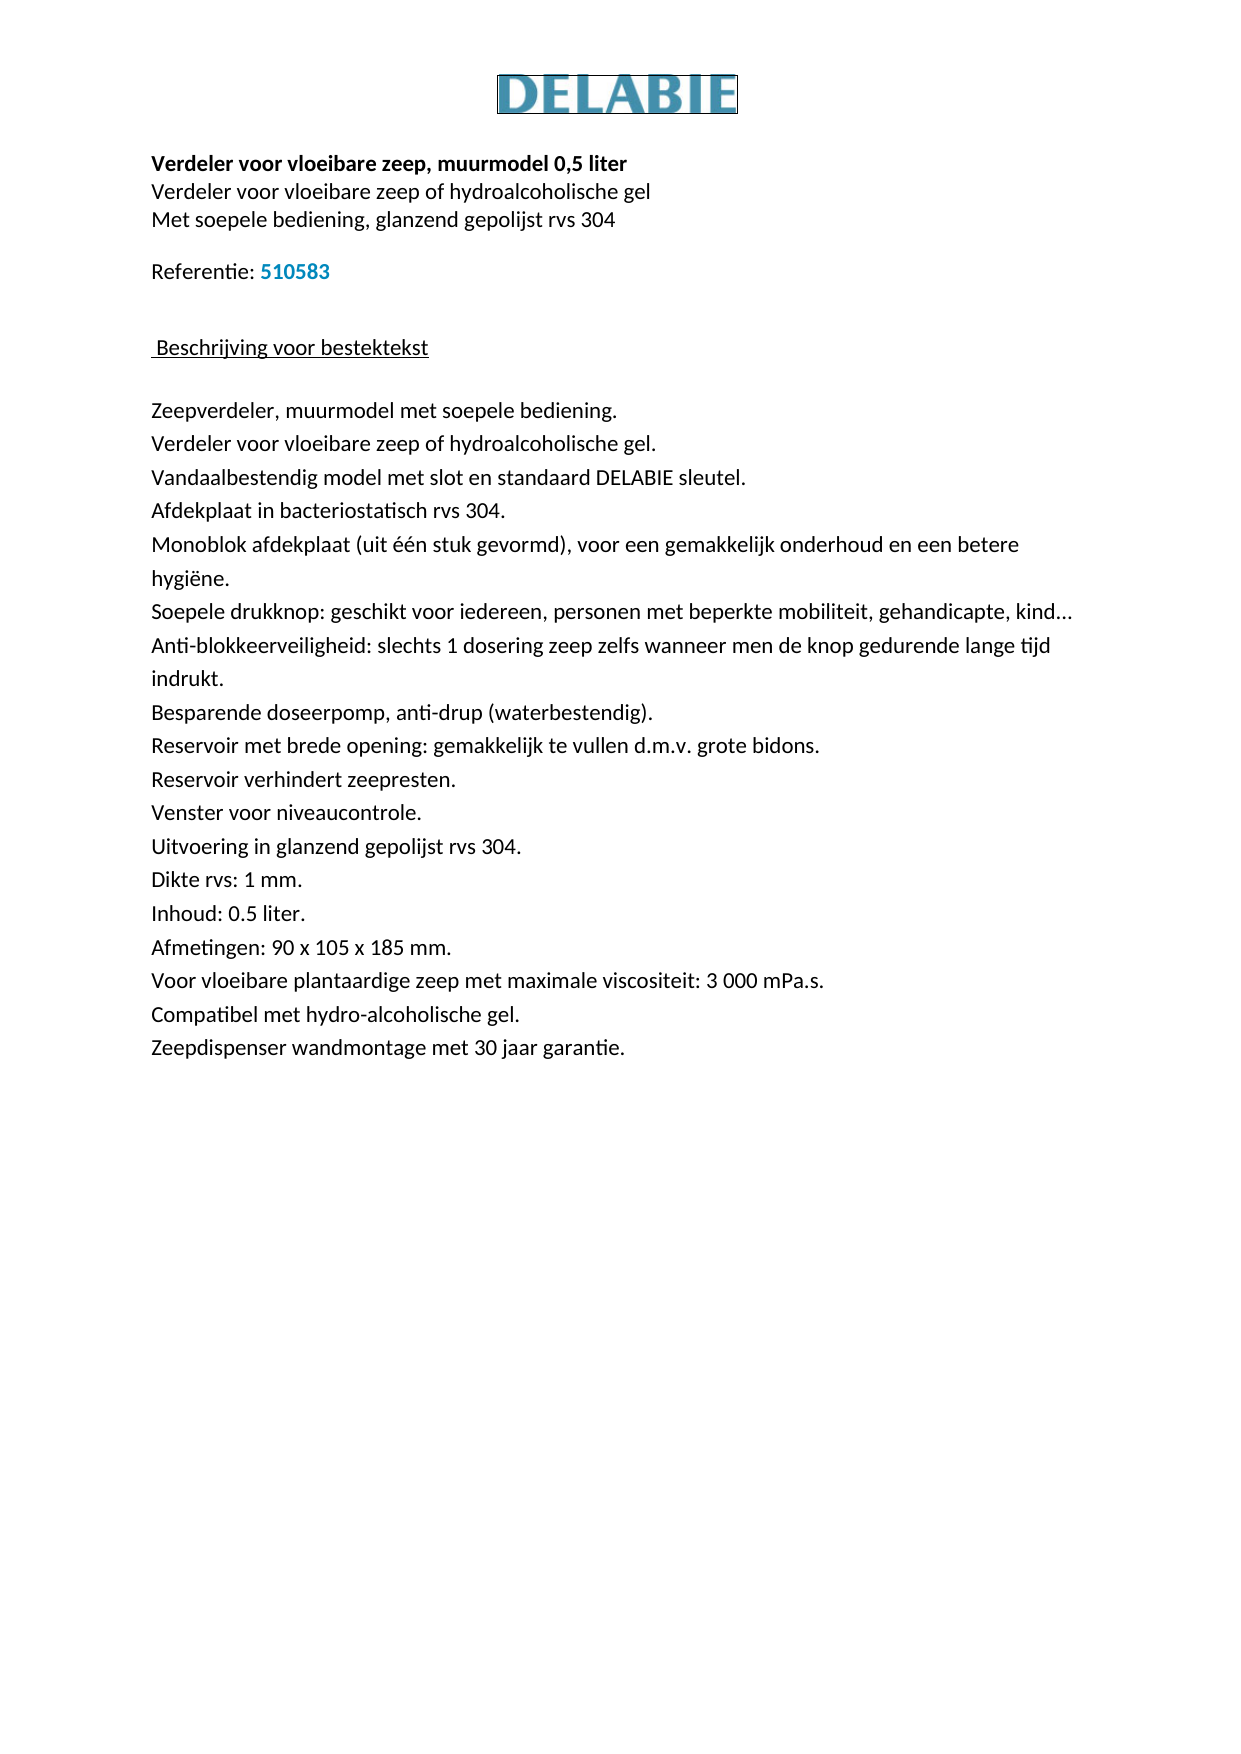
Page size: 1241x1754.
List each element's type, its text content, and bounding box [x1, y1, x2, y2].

text Afmetingen: 90 x 105 x 185 mm. [151, 933, 1084, 961]
text Soepele drukknop: geschikt voor iedereen, personen met beperkte mobiliteit, gehandicapte, kind... [151, 597, 1084, 625]
text Compatibel met hydro-alcoholische gel. [151, 1000, 1084, 1028]
text Referentie: 510583 [151, 257, 1084, 285]
text Reservoir verhindert zeepresten. [151, 765, 1084, 793]
text Beschrijving voor bestektekst [151, 333, 1084, 361]
text Vandaalbestendig model met slot en standaard DELABIE sleutel. [151, 463, 1084, 491]
text Dikte rvs: 1 mm. [151, 866, 1084, 894]
picture [498, 76, 737, 113]
text Met soepele bediening, glanzend gepolijst rvs 304 [151, 205, 1084, 233]
text Voor vloeibare plantaardige zeep met maximale viscositeit: 3 000 mPa.s. [151, 966, 1084, 994]
text Verdeler voor vloeibare zeep of hydroalcoholische gel [151, 177, 1084, 205]
text Verdeler voor vloeibare zeep, muurmodel 0,5 liter [151, 149, 1084, 177]
text Afdekplaat in bacteriostatisch rvs 304. [151, 497, 1084, 525]
text Zeepdispenser wandmontage met 30 jaar garantie. [151, 1033, 1084, 1061]
text Inhoud: 0.5 liter. [151, 899, 1084, 927]
text Uitvoering in glanzend gepolijst rvs 304. [151, 832, 1084, 860]
text Zeepverdeler, muurmodel met soepele bediening. [151, 396, 1084, 424]
text Monoblok afdekplaat (uit één stuk gevormd), voor een gemakkelijk onderhoud en een betere hygiëne. [151, 530, 1084, 592]
text Besparende doseerpomp, anti-drup (waterbestendig). [151, 698, 1084, 726]
text Venster voor niveaucontrole. [151, 798, 1084, 827]
text Verdeler voor vloeibare zeep of hydroalcoholische gel. [151, 429, 1084, 458]
text Reservoir met brede opening: gemakkelijk te vullen d.m.v. grote bidons. [151, 731, 1084, 759]
text Anti-blokkeerveiligheid: slechts 1 dosering zeep zelfs wanneer men de knop gedurende lange tijd indrukt. [151, 631, 1084, 692]
